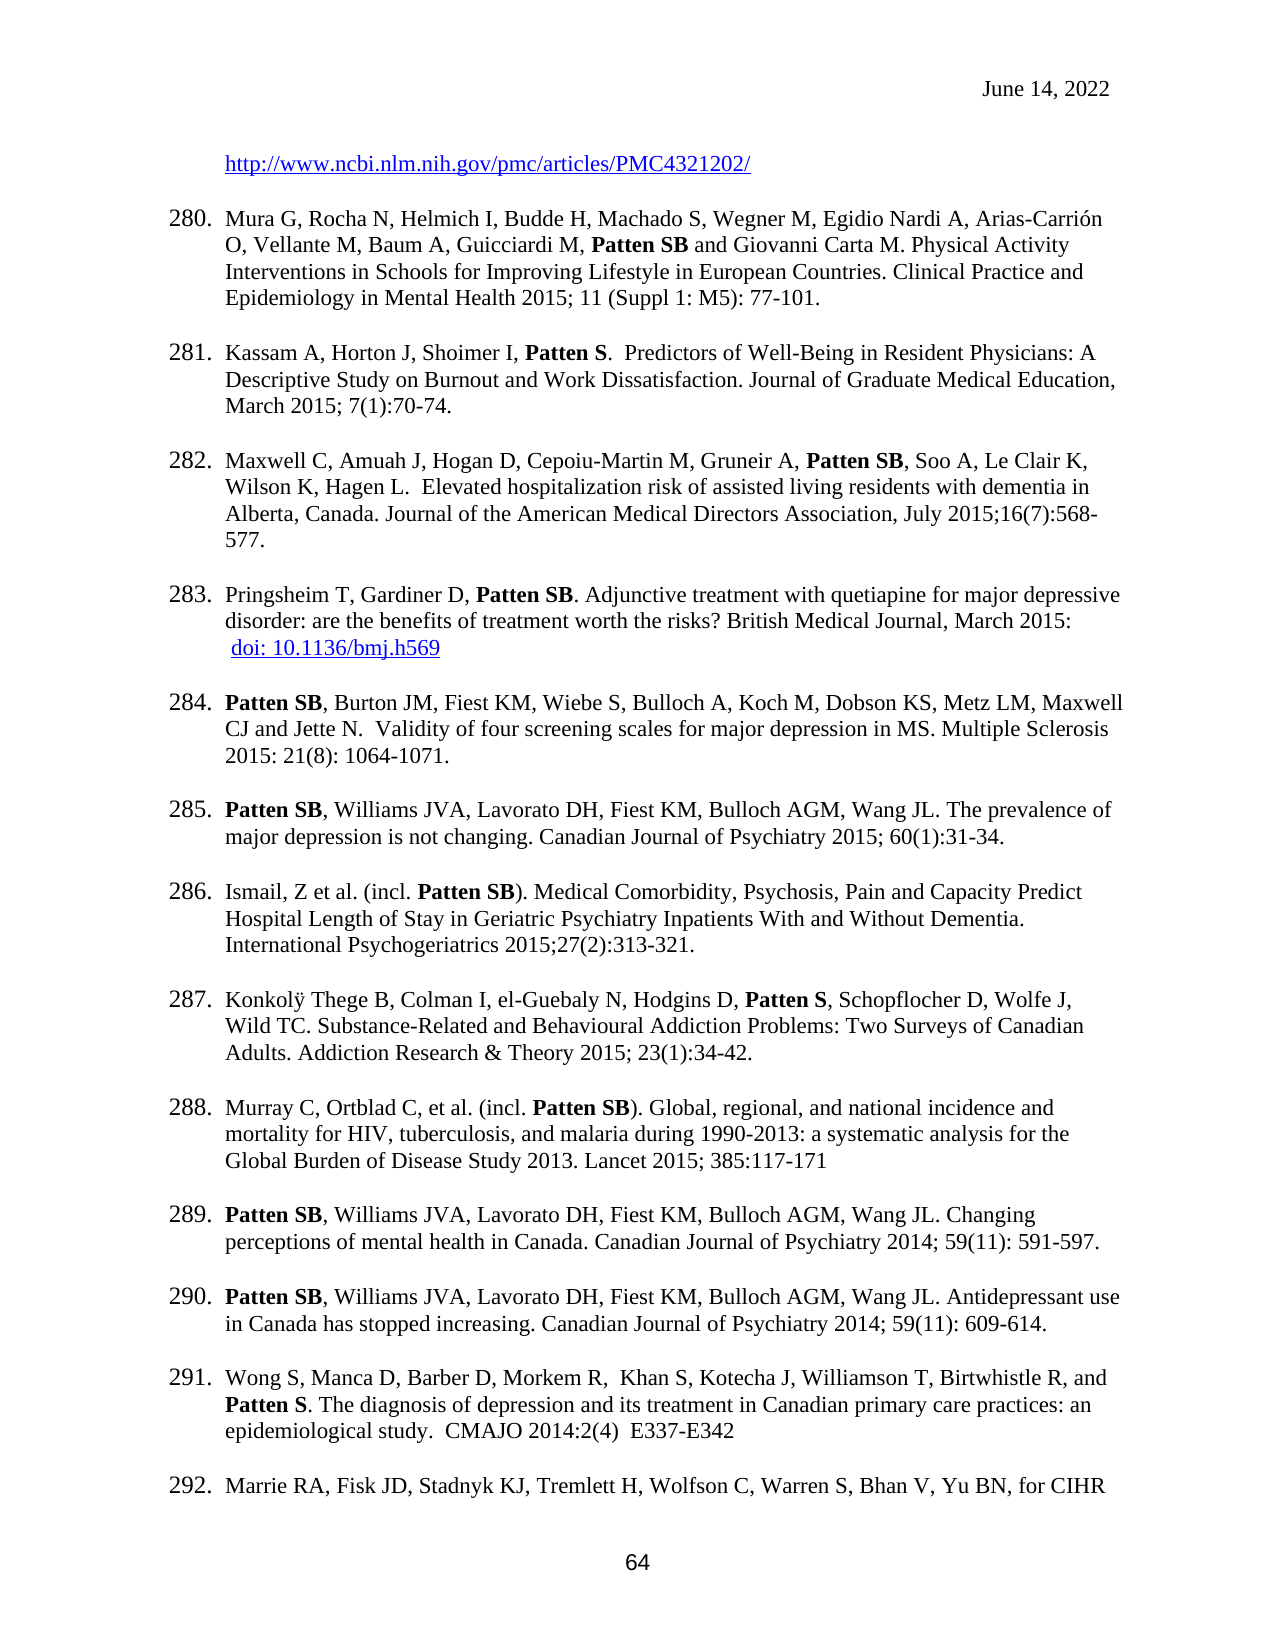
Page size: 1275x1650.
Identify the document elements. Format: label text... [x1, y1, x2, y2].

list Patten SB, Williams JVA, Lavorato DH, Fiest KM, Bulloch AGM, Wang JL. Changing perceptions of mental health in Canada. Canadian Journal of Psychiatry 2014; 59(11): 591-597. [169, 1199, 1125, 1254]
list Pringsheim T, Gardiner D, Patten SB. Adjunctive treatment with quetiapine for major depressive disorder: are the benefits of treatment worth the risks? British Medical Journal, March 2015: doi: 10.1136/bmj.h569 [169, 579, 1125, 660]
list Patten SB, Williams JVA, Lavorato DH, Fiest KM, Bulloch AGM, Wang JL. Antidepressant use in Canada has stopped increasing. Canadian Journal of Psychiatry 2014; 59(11): 609-614. [169, 1281, 1125, 1336]
list Wong S, Manca D, Barber D, Morkem R, Khan S, Kotecha J, Williamson T, Birtwhistle R, and Patten S. The diagnosis of depression and its treatment in Canadian primary care practices: an epidemiological study. CMAJO 2014:2(4) E337-E342 [169, 1362, 1125, 1444]
list Konkolÿ Thege B, Colman I, el-Guebaly N, Hodgins D, Patten S, Schopflocher D, Wolfe J, Wild TC. Substance-Related and Behavioural Addiction Problems: Two Surveys of Canadian Adults. Addiction Research & Theory 2015; 23(1):34-42. [169, 984, 1125, 1065]
list Murray C, Ortblad C, et al. (incl. Patten SB). Global, regional, and national incidence and mortality for HIV, tuberculosis, and malaria during 1990-2013: a systematic analysis for the Global Burden of Disease Study 2013. Lancet 2015; 385:117-171 [169, 1092, 1125, 1173]
list Mura G, Rocha N, Helmich I, Budde H, Machado S, Wegner M, Egidio Nardi A, Arias-Carrión O, Vellante M, Baum A, Guicciardi M, Patten SB and Giovanni Carta M. Physical Activity Interventions in Schools for Improving Lifestyle in European Countries. Clinical Practice and Epidemiology in Mental Health 2015; 11 (Suppl 1: M5): 77-101. [169, 203, 1125, 311]
list Kassam A, Horton J, Shoimer I, Patten S. Predictors of Well-Being in Resident Physicians: A Descriptive Study on Burnout and Work Dissatisfaction. Journal of Graduate Medical Education, March 2015; 7(1):70-74. [169, 337, 1125, 418]
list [169, 150, 1125, 176]
list Patten SB, Williams JVA, Lavorato DH, Fiest KM, Bulloch AGM, Wang JL. The prevalence of major depression is not changing. Canadian Journal of Psychiatry 2015; 60(1):31-34. [169, 794, 1125, 849]
list Patten SB, Burton JM, Fiest KM, Wiebe S, Bulloch A, Koch M, Dobson KS, Metz LM, Maxwell CJ and Jette N. Validity of four screening scales for major depression in MS. Multiple Sclerosis 2015: 21(8): 1064-1071. [169, 687, 1125, 768]
list Maxwell C, Amuah J, Hogan D, Cepoiu-Martin M, Gruneir A, Patten SB, Soo A, Le Clair K, Wilson K, Hagen L. Elevated hospitalization risk of assisted living residents with dementia in Alberta, Canada. Journal of the American Medical Directors Association, July 2015;16(7):568-577. [169, 445, 1125, 552]
list Ismail, Z et al. (incl. Patten SB). Medical Comorbidity, Psychosis, Pain and Capacity Predict Hospital Length of Stay in Geriatric Psychiatry Inpatients With and Without Dementia. International Psychogeriatrics 2015;27(2):313-321. [169, 876, 1125, 957]
